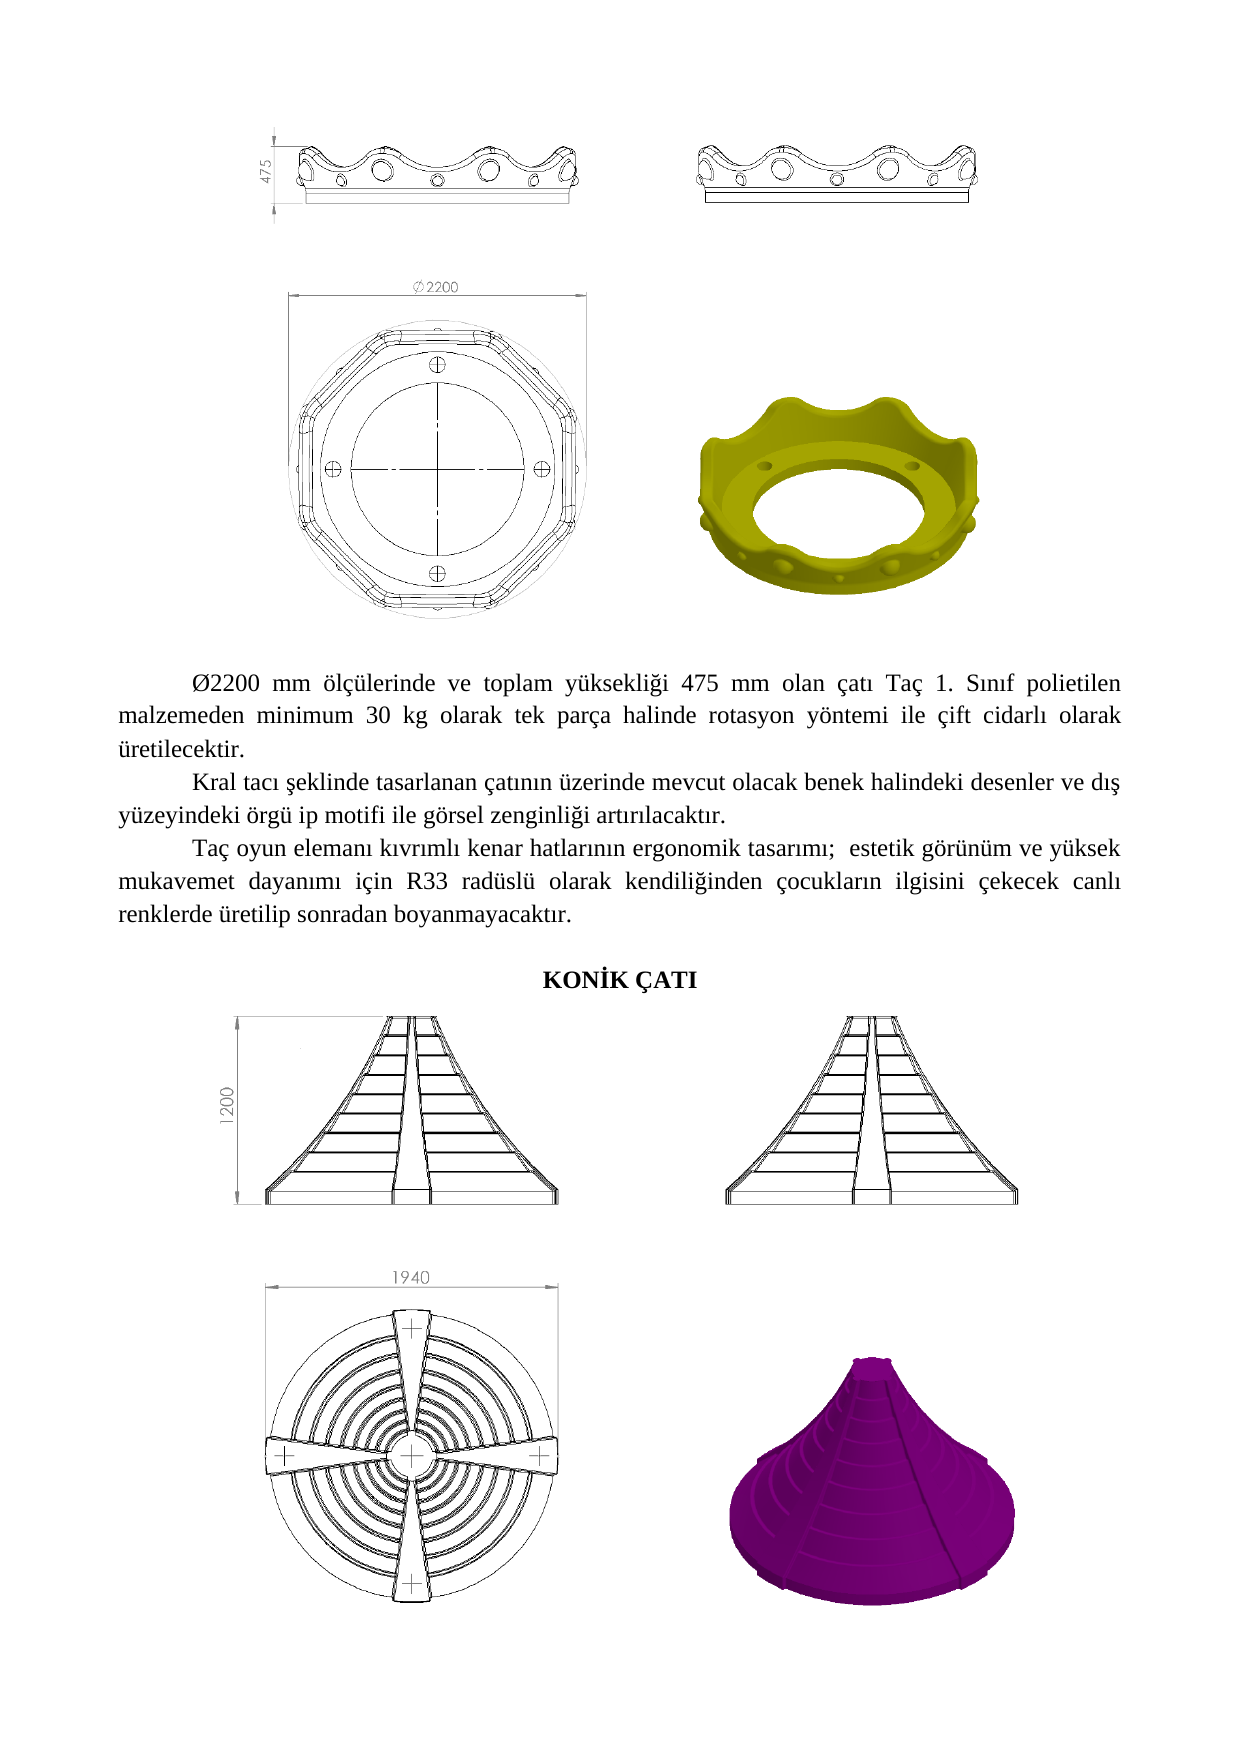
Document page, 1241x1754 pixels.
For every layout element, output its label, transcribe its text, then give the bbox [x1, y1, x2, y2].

text Kral tacı şeklinde tasarlanan çatının üzerinde mevcut olacak benek halindeki desenler ve dış yüzeyindeki örgü ip motifi ile görsel zenginliği artırılacaktır. [118, 767, 1122, 828]
text KONİK ÇATI [118, 965, 1122, 993]
text Taç oyun elemanı kıvrımlı kenar hatlarının ergonomik tasarımı; estetik görünüm ve yüksek mukavemet dayanımı için R33 radüslü olarak kendiliğinden çocukların ilgisini çekecek canlı renklerde üretilip sonradan boyanmayacaktır. [118, 833, 1122, 927]
picture [206, 997, 1035, 1618]
picture [247, 118, 993, 631]
text Ø2200 mm ölçülerinde ve toplam yüksekliği 475 mm olan çatı Taç 1. Sınıf polietilen malzemeden minimum 30 kg olarak tek parça halinde rotasyon yöntemi ile çift cidarlı olarak üretilecektir. [118, 668, 1122, 762]
